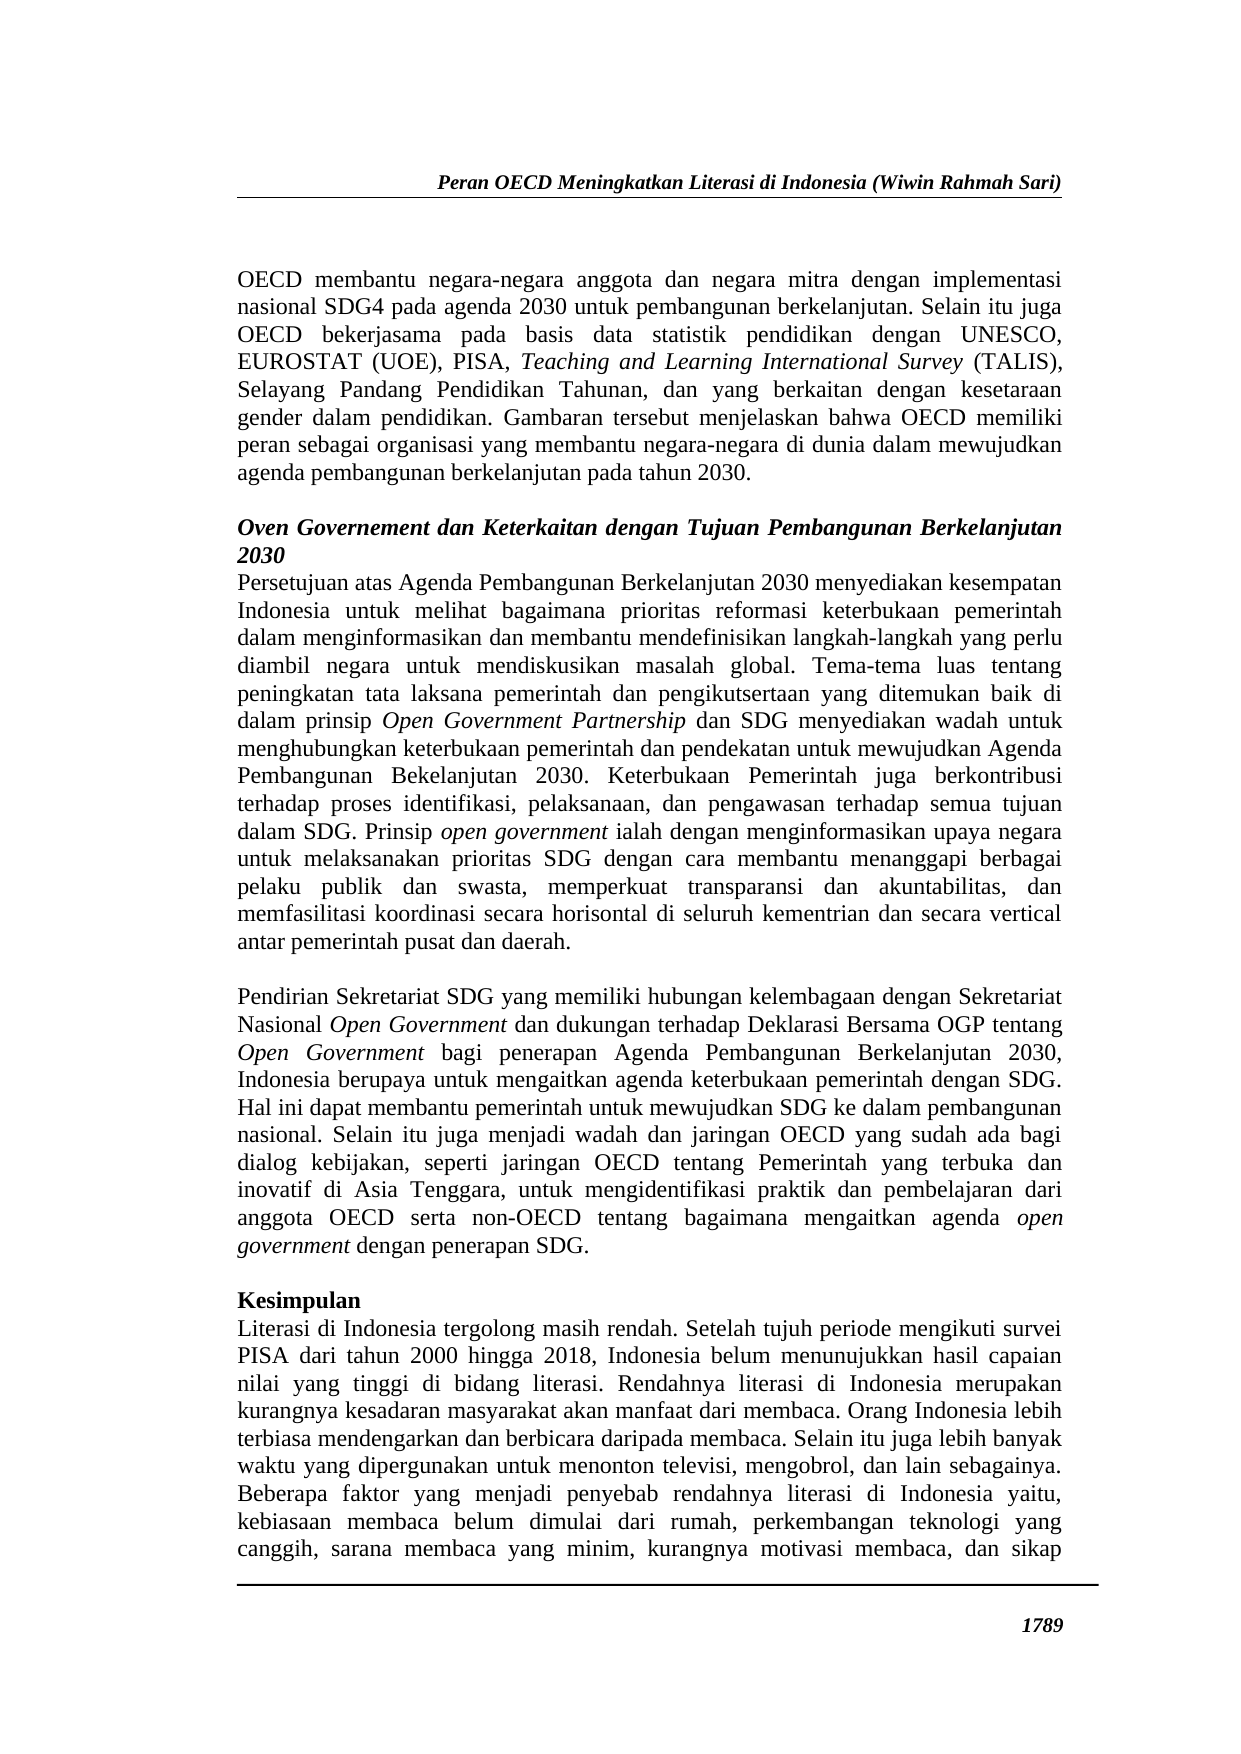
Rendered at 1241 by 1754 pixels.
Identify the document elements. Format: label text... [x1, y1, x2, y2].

text Persetujuan atas Agenda Pembangunan Berkelanjutan 2030 menyediakan kesempatan Indonesia untuk melihat bagaimana prioritas reformasi keterbukaan pemerintah dalam menginformasikan dan membantu mendefinisikan langkah-langkah yang perlu diambil negara untuk mendiskusikan masalah global. Tema-tema luas tentang peningkatan tata laksana pemerintah dan pengikutsertaan yang ditemukan baik di dalam prinsip Open Government Partnership dan SDG menyediakan wadah untuk menghubungkan keterbukaan pemerintah dan pendekatan untuk mewujudkan Agenda Pembangunan Bekelanjutan 2030. Keterbukaan Pemerintah juga berkontribusi terhadap proses identifikasi, pelaksanaan, dan pengawasan terhadap semua tujuan dalam SDG. Prinsip open government ialah dengan menginformasikan upaya negara untuk melaksanakan prioritas SDG dengan cara membantu menanggapi berbagai pelaku publik dan swasta, memperkuat transparansi dan akuntabilitas, dan memfasilitasi koordinasi secara horisontal di seluruh kementrian dan secara vertical antar pemerintah pusat dan daerah. [237, 568, 1063, 955]
text OECD membantu negara-negara anggota dan negara mitra dengan implementasi nasional SDG4 pada agenda 2030 untuk pembangunan berkelanjutan. Selain itu juga OECD bekerjasama pada basis data statistik pendidikan dengan UNESCO, EUROSTAT (UOE), PISA, Teaching and Learning International Survey (TALIS), Selayang Pandang Pendidikan Tahunan, dan yang berkaitan dengan kesetaraan gender dalam pendidikan. Gambaran tersebut menjelaskan bahwa OECD memiliki peran sebagai organisasi yang membantu negara-negara di dunia dalam mewujudkan agenda pembangunan berkelanjutan pada tahun 2030. [237, 264, 1063, 485]
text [237, 1313, 1063, 1562]
text Oven Governement dan Keterkaitan dengan Tujuan Pembangunan Berkelanjutan 2030 [237, 513, 1063, 568]
text Kesimpulan [237, 1286, 1063, 1313]
text Pendirian Sekretariat SDG yang memiliki hubungan kelembagaan dengan Sekretariat Nasional Open Government dan dukungan terhadap Deklarasi Bersama OGP tentang Open Government bagi penerapan Agenda Pembangunan Berkelanjutan 2030, Indonesia berupaya untuk mengaitkan agenda keterbukaan pemerintah dengan SDG. Hal ini dapat membantu pemerintah untuk mewujudkan SDG ke dalam pembangunan nasional. Selain itu juga menjadi wadah dan jaringan OECD yang sudah ada bagi dialog kebijakan, seperti jaringan OECD tentang Pemerintah yang terbuka dan inovatif di Asia Tenggara, untuk mengidentifikasi praktik dan pembelajaran dari anggota OECD serta non-OECD tentang bagaimana mengaitkan agenda open government dengan penerapan SDG. [237, 982, 1063, 1258]
